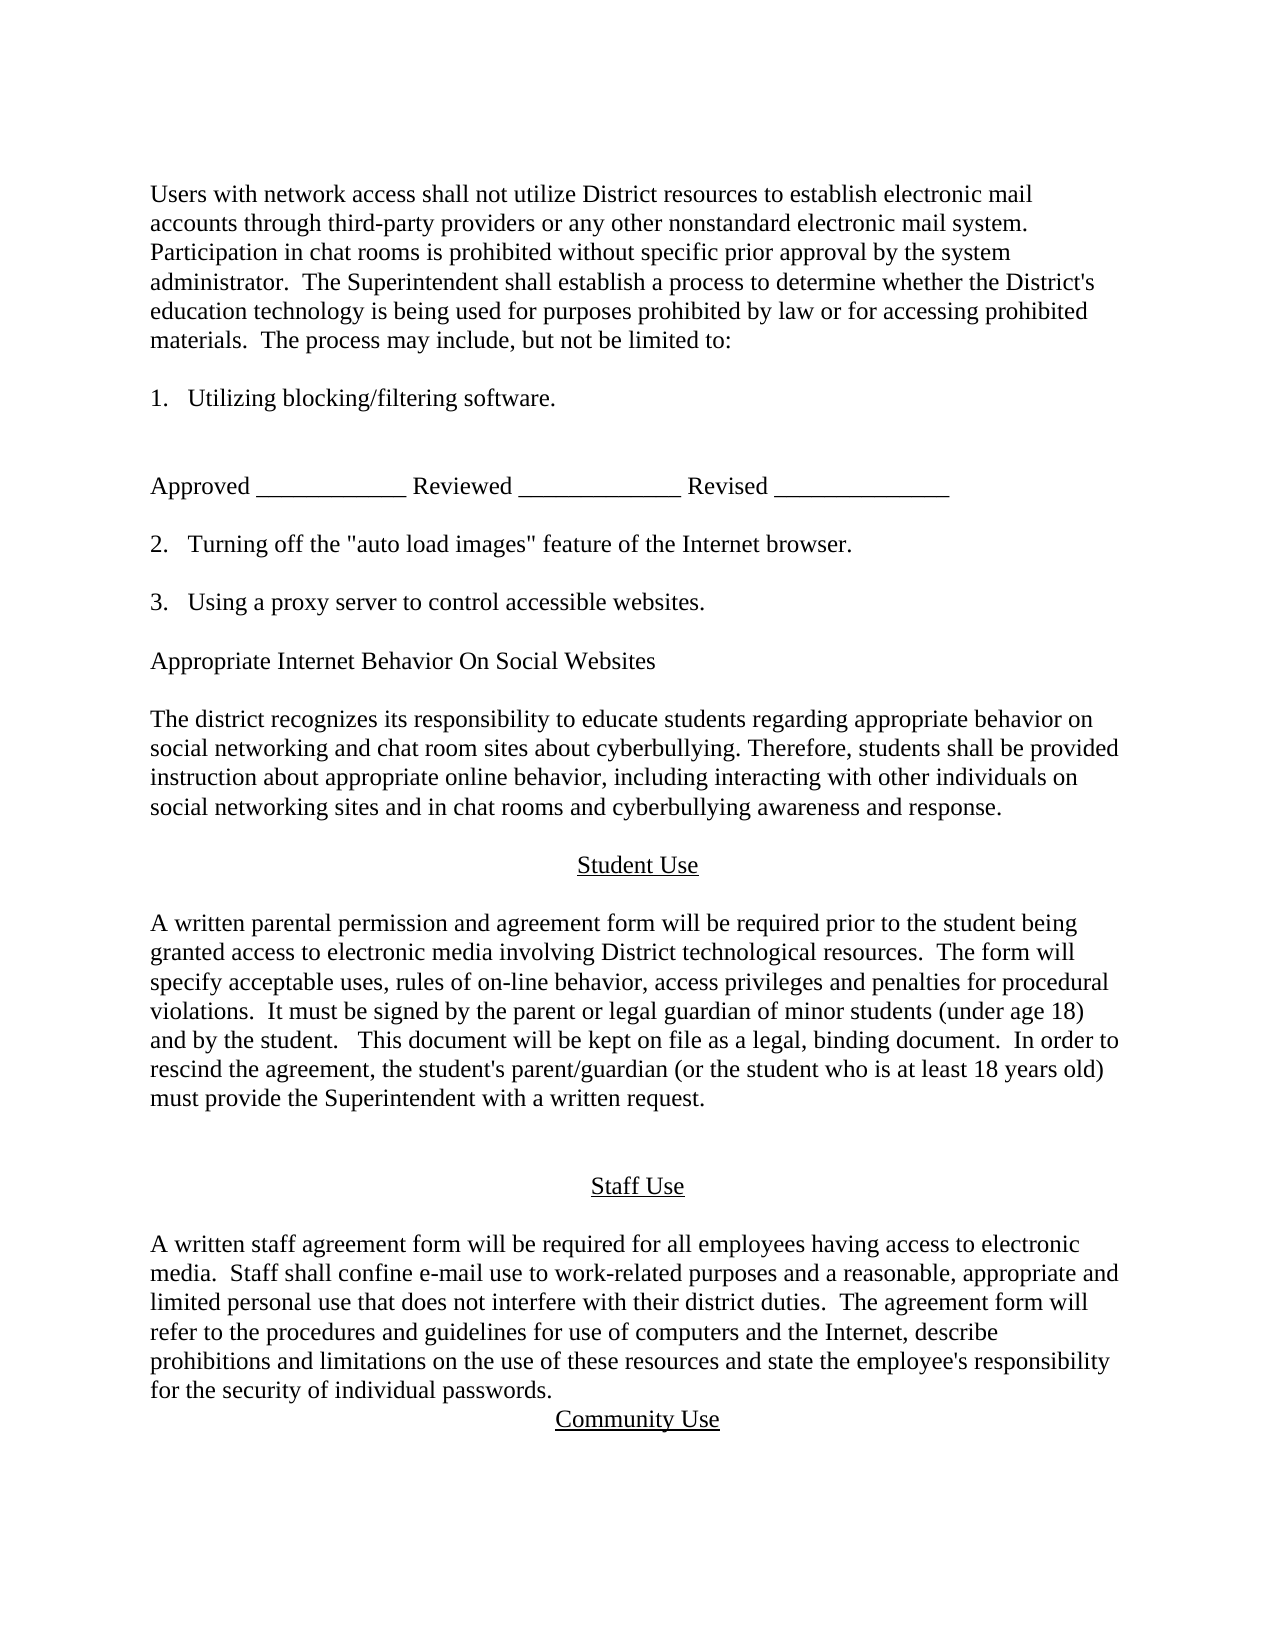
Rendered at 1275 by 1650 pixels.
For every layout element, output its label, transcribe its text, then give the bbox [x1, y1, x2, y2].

subtitle Student Use [150, 850, 1125, 879]
text Appropriate Internet Behavior On Social Websites [150, 646, 1125, 675]
list Turning off the "auto load images" feature of the Internet browser. [150, 529, 1125, 558]
list Utilizing blocking/filtering software. [150, 383, 1125, 412]
text Approved ____________ Reviewed _____________ Revised ______________ [150, 471, 1125, 500]
text The district recognizes its responsibility to educate students regarding appropriate behavior on social networking and chat room sites about cyberbullying. Therefore, students shall be provided instruction about appropriate online behavior, including interacting with other individuals on social networking sites and in chat rooms and cyberbullying awareness and response. [150, 704, 1125, 821]
text Users with network access shall not utilize District resources to establish electronic mail accounts through third-party providers or any other nonstandard electronic mail system. Participation in chat rooms is prohibited without specific prior approval by the system administrator. The Superintendent shall establish a process to determine whether the District's education technology is being used for purposes prohibited by law or for accessing prohibited materials. The process may include, but not be limited to: [150, 179, 1125, 354]
text A written parental permission and agreement form will be required prior to the student being granted access to electronic media involving District technological resources. The form will specify acceptable uses, rules of on-line behavior, access privileges and penalties for procedural violations. It must be signed by the parent or legal guardian of minor students (under age 18) and by the student. This document will be kept on file as a legal, binding document. In order to rescind the agreement, the student's parent/guardian (or the student who is at least 18 years old) must provide the Superintendent with a written request. [150, 908, 1125, 1112]
subtitle Staff Use [150, 1171, 1125, 1200]
text A written staff agreement form will be required for all employees having access to electronic media. Staff shall confine e-mail use to work-related purposes and a reasonable, appropriate and limited personal use that does not interfere with their district duties. The agreement form will refer to the procedures and guidelines for use of computers and the Internet, describe prohibitions and limitations on the use of these resources and state the employee's responsibility for the security of individual passwords. [150, 1229, 1125, 1404]
subtitle Community Use [150, 1404, 1125, 1433]
list Using a proxy server to control accessible websites. [150, 587, 1125, 617]
